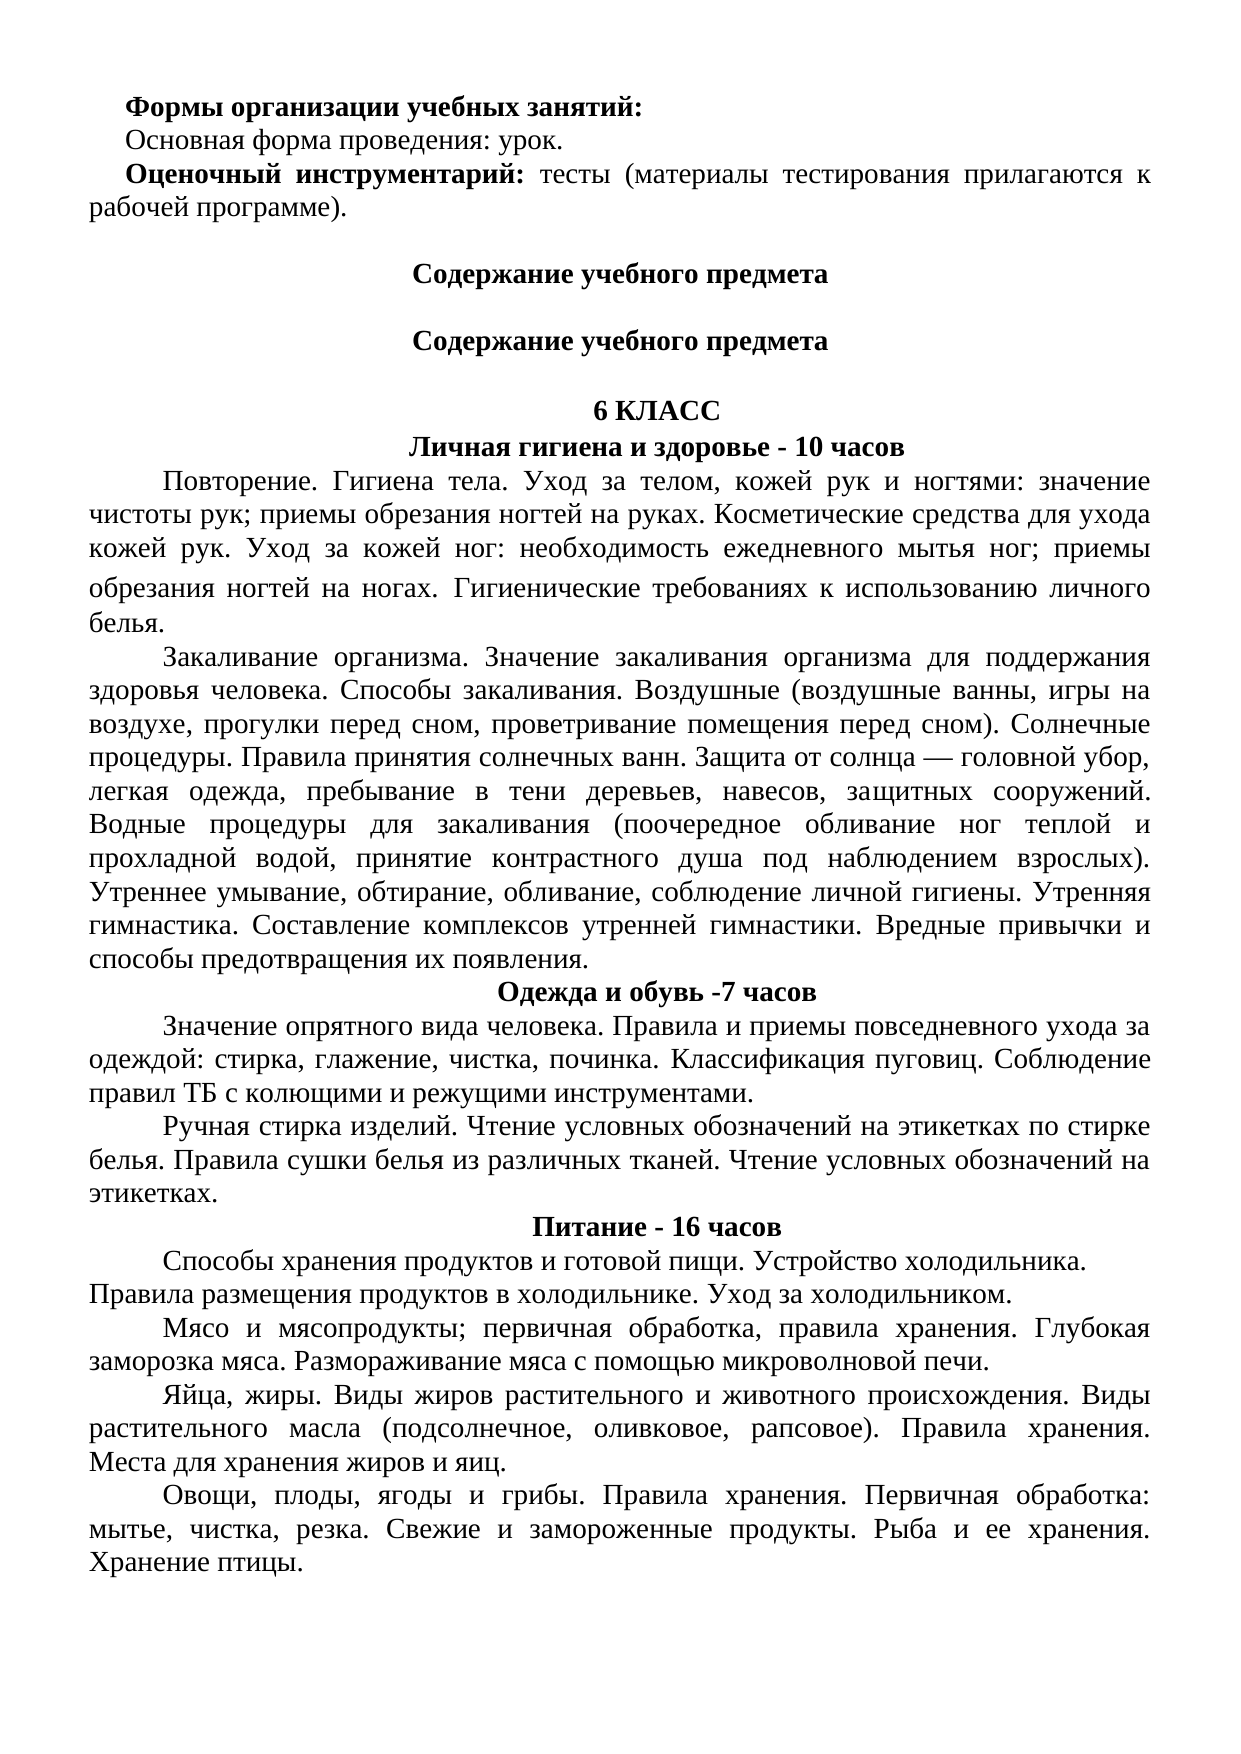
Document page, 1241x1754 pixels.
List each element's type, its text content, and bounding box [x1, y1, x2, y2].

text Мясо и мясопродукты; первичная обработка, правила хранения. Глубокая заморозка мяса. Размораживание мяса с помощью микроволновой печи. [89, 1310, 1152, 1377]
text Содержание учебного предмета [89, 323, 1152, 357]
text Личная гигиена и здоровье - 10 часов [89, 429, 1152, 463]
text Повторение. Гигиена тела. Уход за телом, кожей рук и ногтями: значение чистоты рук; приемы обрезания ногтей на руках. Косметические средства для ухода кожей рук. Уход за кожей ног: необходимость ежедневного мытья ног; приемы обрезания ногтей на ногах. Гигиенические требованиях к использованию личного белья. [89, 463, 1152, 639]
text Содержание учебного предмета [89, 256, 1152, 290]
text Закаливание организма. Значение закаливания организма для поддержания здоровья человека. Способы закаливания. Воздушные (воздушные ванны, игры на воздухе, прогулки перед сном, проветривание помещения перед сном). Солнечные процедуры. Правила принятия солнечных ванн. Защита от солнца — головной убор, легкая одежда, пребывание в тени деревьев, навесов, защитных сооружений. Водные процедуры для закаливания (поочередное обливание ног теплой и прохладной водой, принятие контрастного душа под наблюдением взрослых). Утреннее умывание, обтирание, обливание, соблюдение личной гигиены. Утренняя гимнастика. Составление комплексов утренней гимнастики. Вредные привычки и способы предотвращения их появления. [89, 639, 1152, 974]
text Яйца, жиры. Виды жиров растительного и животного происхождения. Виды растительного масла (подсолнечное, оливковое, рапсовое). Правила хранения. Места для хранения жиров и яиц. [89, 1377, 1152, 1477]
text Основная форма проведения: урок. [89, 122, 1152, 156]
text Способы хранения продуктов и готовой пищи. Устройство холодильника. Правила размещения продуктов в холодильнике. Уход за холодильником. [89, 1243, 1152, 1310]
text Ручная стирка изделий. Чтение условных обозначений на этикетках по стирке белья. Правила сушки белья из различных тканей. Чтение условных обозначений на этикетках. [89, 1108, 1152, 1209]
text 6 КЛАСС [162, 393, 1152, 427]
text Одежда и обувь -7 часов [89, 974, 1152, 1008]
text Значение опрятного вида человека. Правила и приемы повседневного ухода за одеждой: стирка, глажение, чистка, починка. Классификация пуговиц. Соблюдение правил ТБ с колющими и режущими инструментами. [89, 1008, 1152, 1108]
text Питание - 16 часов [89, 1209, 1152, 1243]
text Оценочный инструментарий: тесты (материалы тестирования прилагаются к рабочей программе). [89, 156, 1152, 223]
text Овощи, плоды, ягоды и грибы. Правила хранения. Первичная обработка: мытье, чистка, резка. Свежие и замороженные продукты. Рыба и ее хранения. Хранение птицы. [89, 1477, 1152, 1578]
text Формы организации учебных занятий: [89, 89, 1152, 122]
